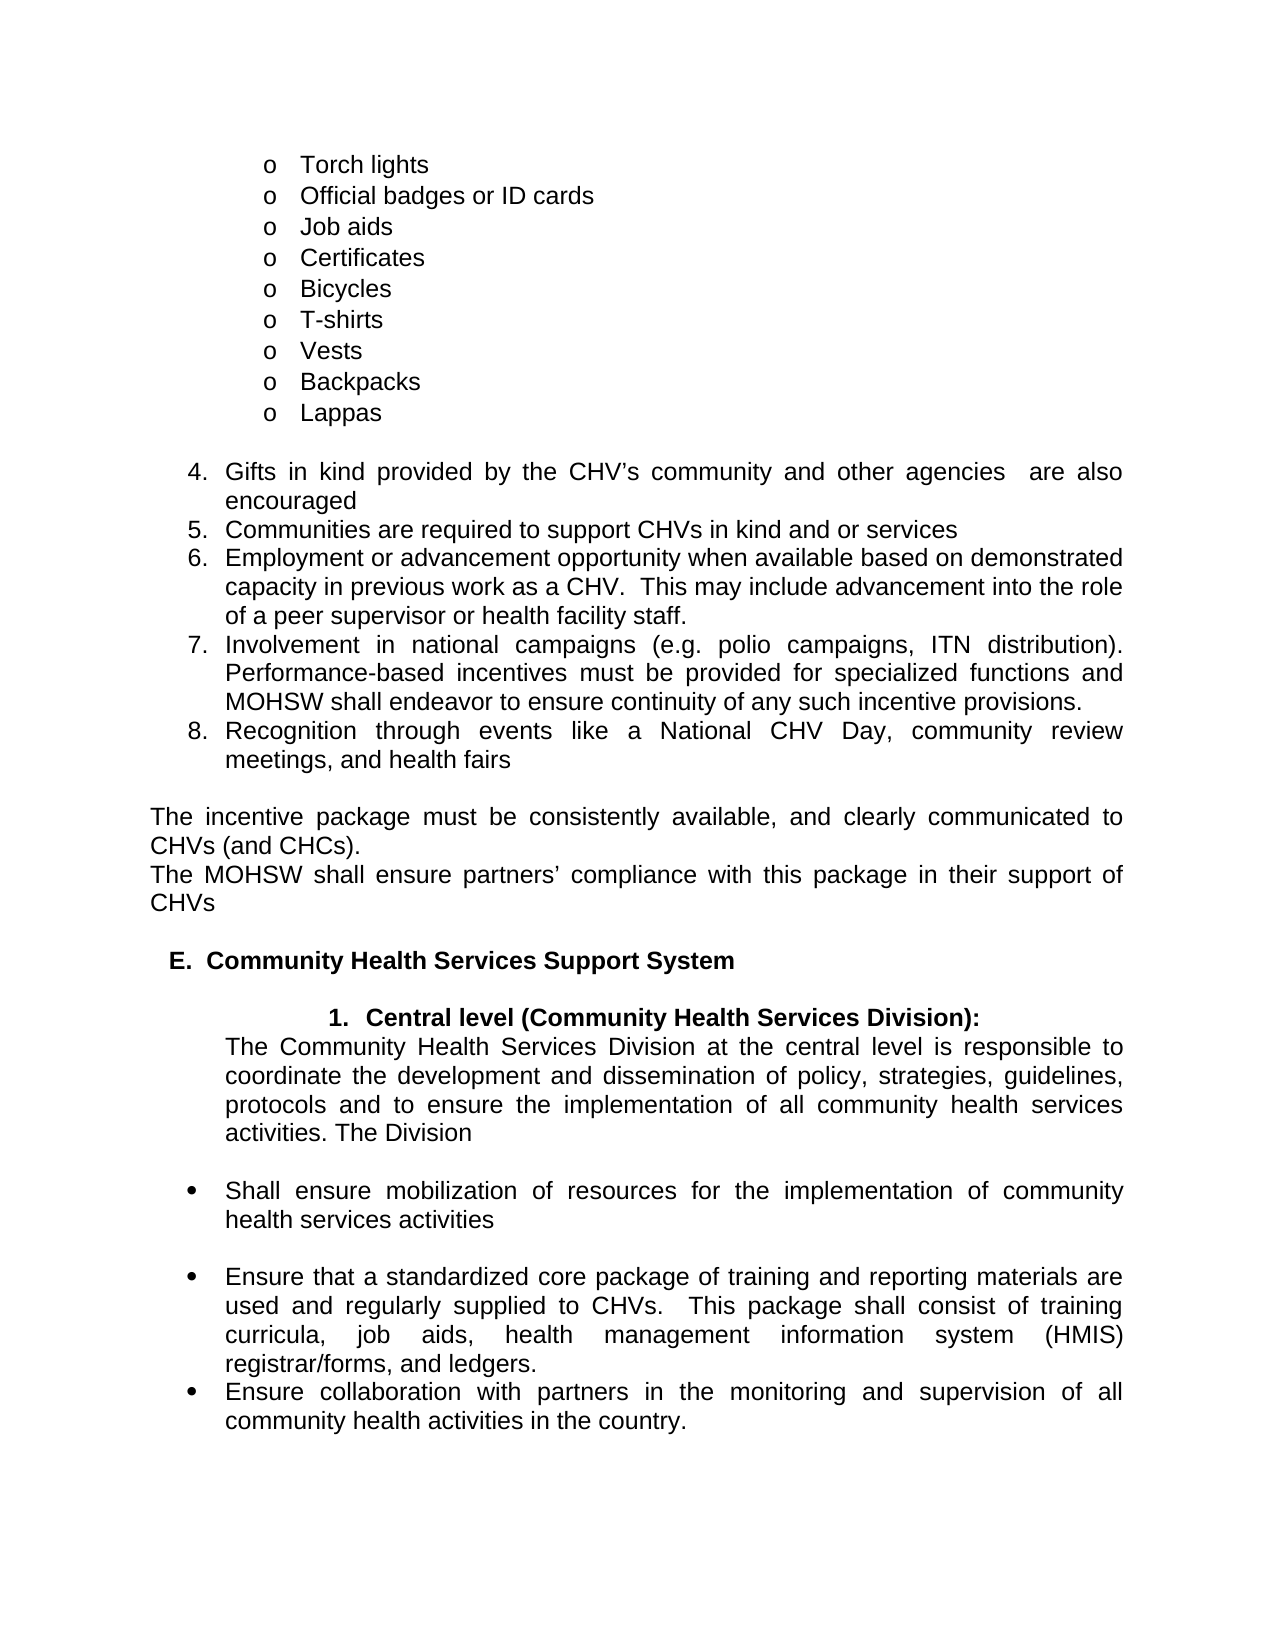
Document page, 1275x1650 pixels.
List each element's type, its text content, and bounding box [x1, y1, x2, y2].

list Shall ensure mobilization of resources for the implementation of community health services activities [187, 1176, 1125, 1233]
list Torch lights [262, 150, 1125, 181]
list Vests [262, 336, 1125, 367]
list Recognition through events like a National CHV Day, community review meetings, and health fairs [187, 716, 1125, 773]
list Lappas [262, 397, 1125, 428]
text The incentive package must be consistently available, and clearly communicated to CHVs (and CHCs). [150, 802, 1125, 860]
list Central level (Community Health Services Division): [328, 1003, 1125, 1032]
text The MOHSW shall ensure partners’ compliance with this package in their support of CHVs [150, 860, 1125, 917]
list Job aids [262, 212, 1125, 243]
list The Community Health Services Division at the central level is responsible to coordinate the development and dissemination of policy, strategies, guidelines, protocols and to ensure the implementation of all community health services activities. The Division [225, 1032, 1125, 1147]
list Ensure collaboration with partners in the monitoring and supervision of all community health activities in the country. [187, 1377, 1125, 1435]
list Backpacks [262, 367, 1125, 397]
list Gifts in kind provided by the CHV’s community and other agencies are also encouraged [187, 457, 1125, 515]
list Official badges or ID cards [262, 181, 1125, 212]
list Ensure that a standardized core package of training and reporting materials are used and regularly supplied to CHVs. This package shall consist of training curricula, job aids, health management information system (HMIS) registrar/forms, and ledgers. [187, 1262, 1125, 1377]
list Employment or advancement opportunity when available based on demonstrated capacity in previous work as a CHV. This may include advancement into the role of a peer supervisor or health facility staff. [187, 543, 1125, 630]
list Bicycles [262, 274, 1125, 305]
list Certificates [262, 243, 1125, 274]
list Communities are required to support CHVs in kind and or services [187, 515, 1125, 543]
list T-shirts [262, 305, 1125, 336]
list Community Health Services Support System [169, 946, 1125, 975]
list Involvement in national campaigns (e.g. polio campaigns, ITN distribution). Performance-based incentives must be provided for specialized functions and MOHSW shall endeavor to ensure continuity of any such incentive provisions. [187, 630, 1125, 716]
